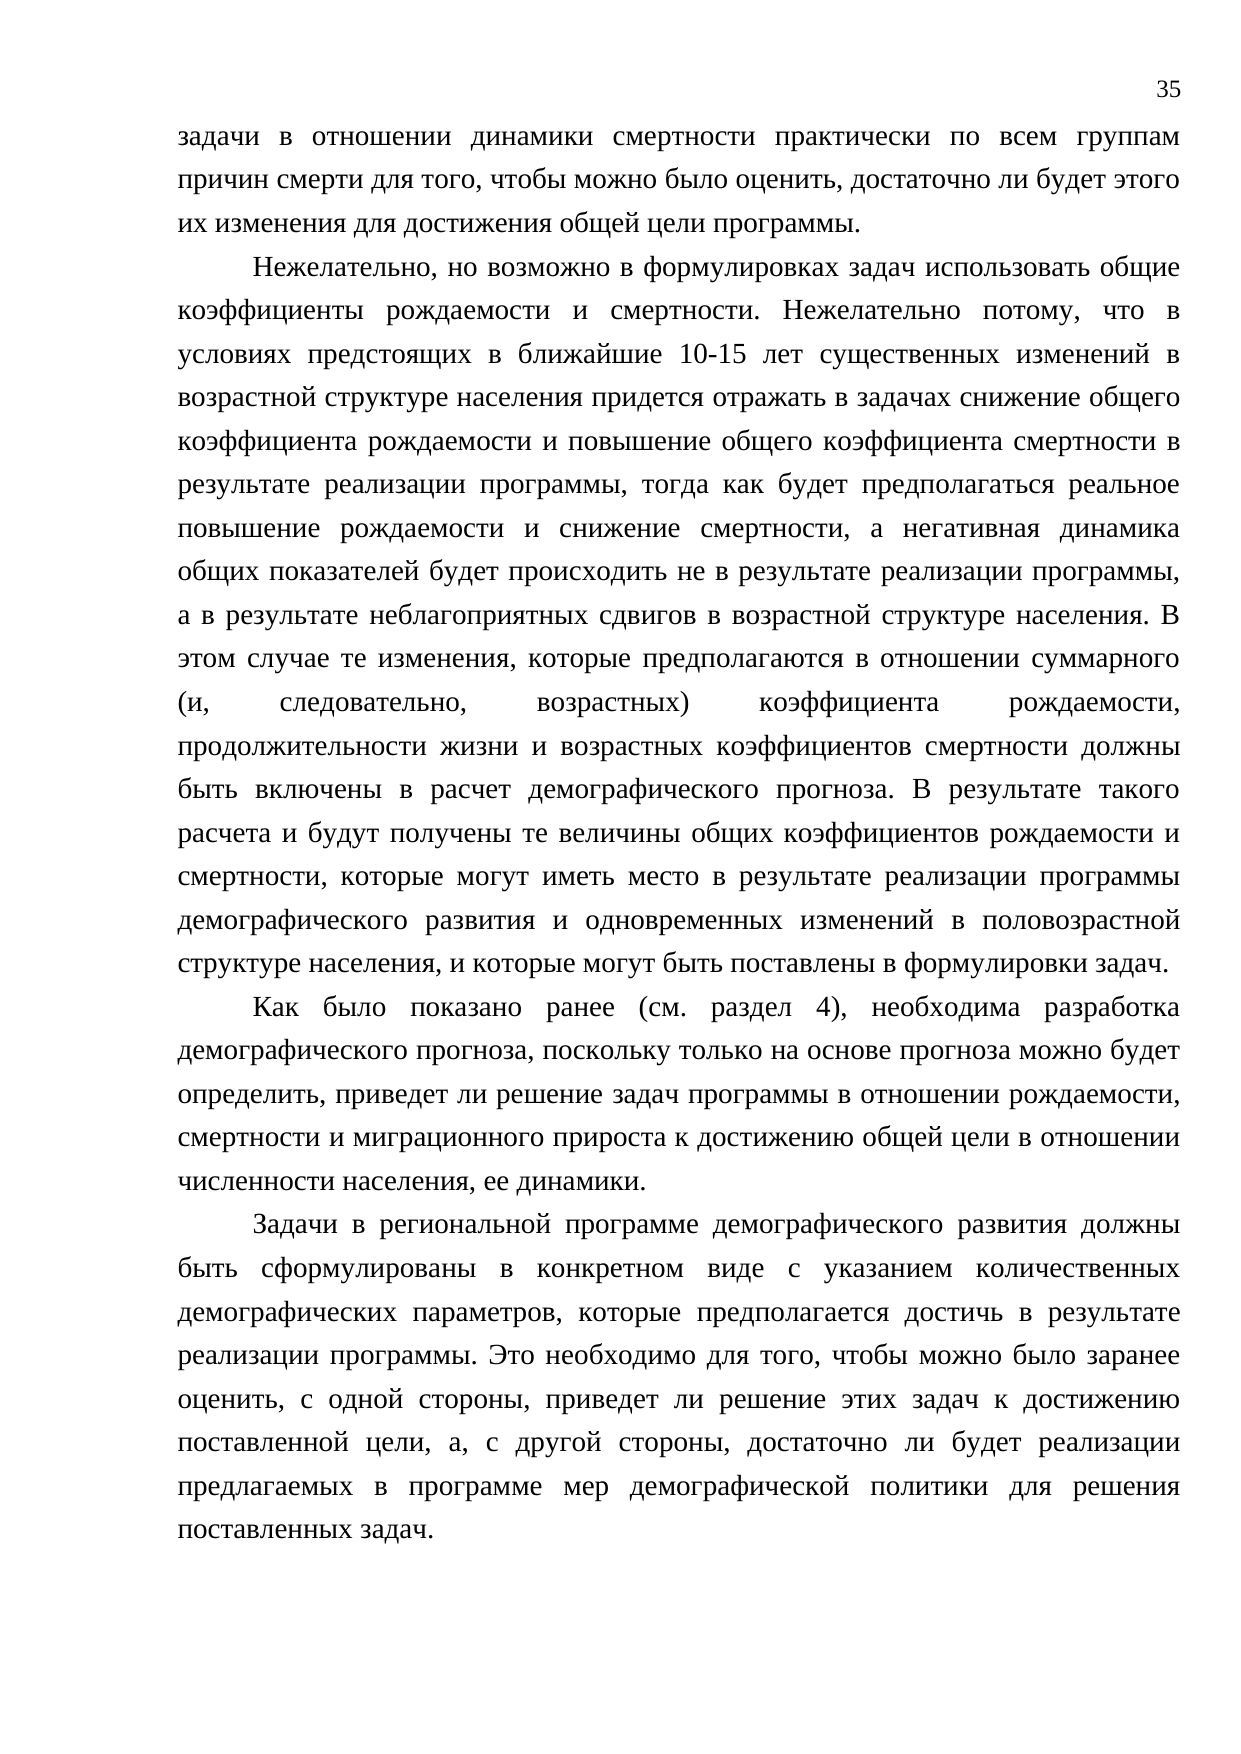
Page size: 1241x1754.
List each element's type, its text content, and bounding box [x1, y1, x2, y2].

text Задачи в региональной программе демографического развития должны быть сформулированы в конкретном виде с указанием количественных демографических параметров, которые предполагается достичь в результате реализации программы. Это необходимо для того, чтобы можно было заранее оценить, с одной стороны, приведет ли решение этих задач к достижению поставленной цели, а, с другой стороны, достаточно ли будет реализации предлагаемых в программе мер демографической политики для решения поставленных задач. [177, 1207, 1181, 1545]
text Нежелательно, но возможно в формулировках задач использовать общие коэффициенты рождаемости и смертности. Нежелательно потому, что в условиях предстоящих в ближайшие 10-15 лет существенных изменений в возрастной структуре населения придется отражать в задачах снижение общего коэффициента рождаемости и повышение общего коэффициента смертности в результате реализации программы, тогда как будет предполагаться реальное повышение рождаемости и снижение смертности, а негативная динамика общих показателей будет происходить не в результате реализации программы, а в результате неблагоприятных сдвигов в возрастной структуре населения. В этом случае те изменения, которые предполагаются в отношении суммарного (и, следовательно, возрастных) коэффициента рождаемости, продолжительности жизни и возрастных коэффициентов смертности должны быть включены в расчет демографического прогноза. В результате такого расчета и будут получены те величины общих коэффициентов рождаемости и смертности, которые могут иметь место в результате реализации программы демографического развития и одновременных изменений в половозрастной структуре населения, и которые могут быть поставлены в формулировки задач. [177, 249, 1181, 979]
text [177, 118, 1181, 239]
text Как было показано ранее (см. раздел 4), необходима разработка демографического прогноза, поскольку только на основе прогноза можно будет определить, приведет ли решение задач программы в отношении рождаемости, смертности и миграционного прироста к достижению общей цели в отношении численности населения, ее динамики. [177, 989, 1181, 1197]
